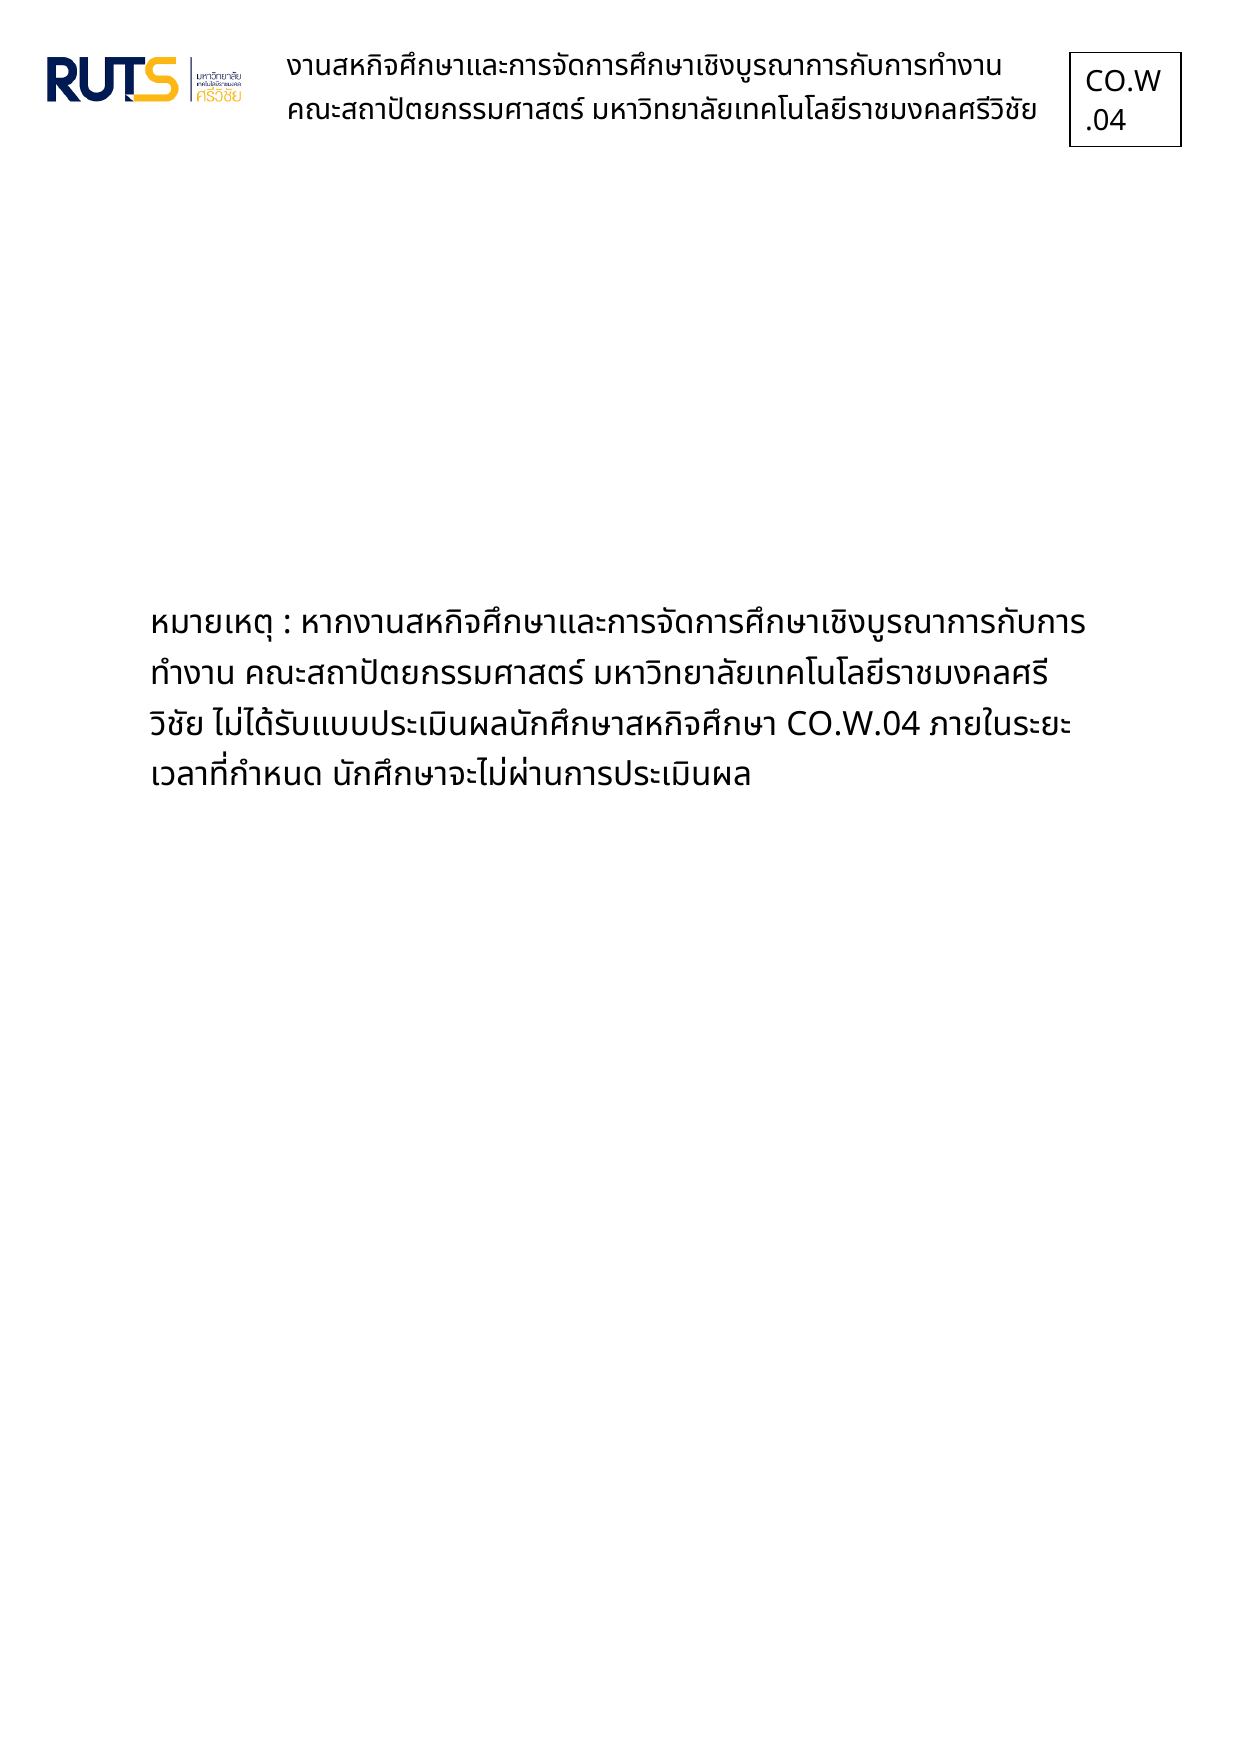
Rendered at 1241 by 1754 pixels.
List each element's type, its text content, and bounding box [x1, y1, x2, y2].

text หมายเหตุ : หากงานสหกิจศึกษาและการจัดการศึกษาเชิงบูรณาการกับการทำงาน คณะสถาปัตยกรรมศาสตร์ มหาวิทยาลัยเทคโนโลยีราชมงคลศรีวิชัย ไม่ได้รับแบบประเมินผลนักศึกษาสหกิจศึกษา CO.W.04 ภายในระยะเวลาที่กำหนด นักศึกษาจะไม่ผ่านการประเมินผล [150, 598, 1090, 800]
picture [39, 52, 249, 105]
